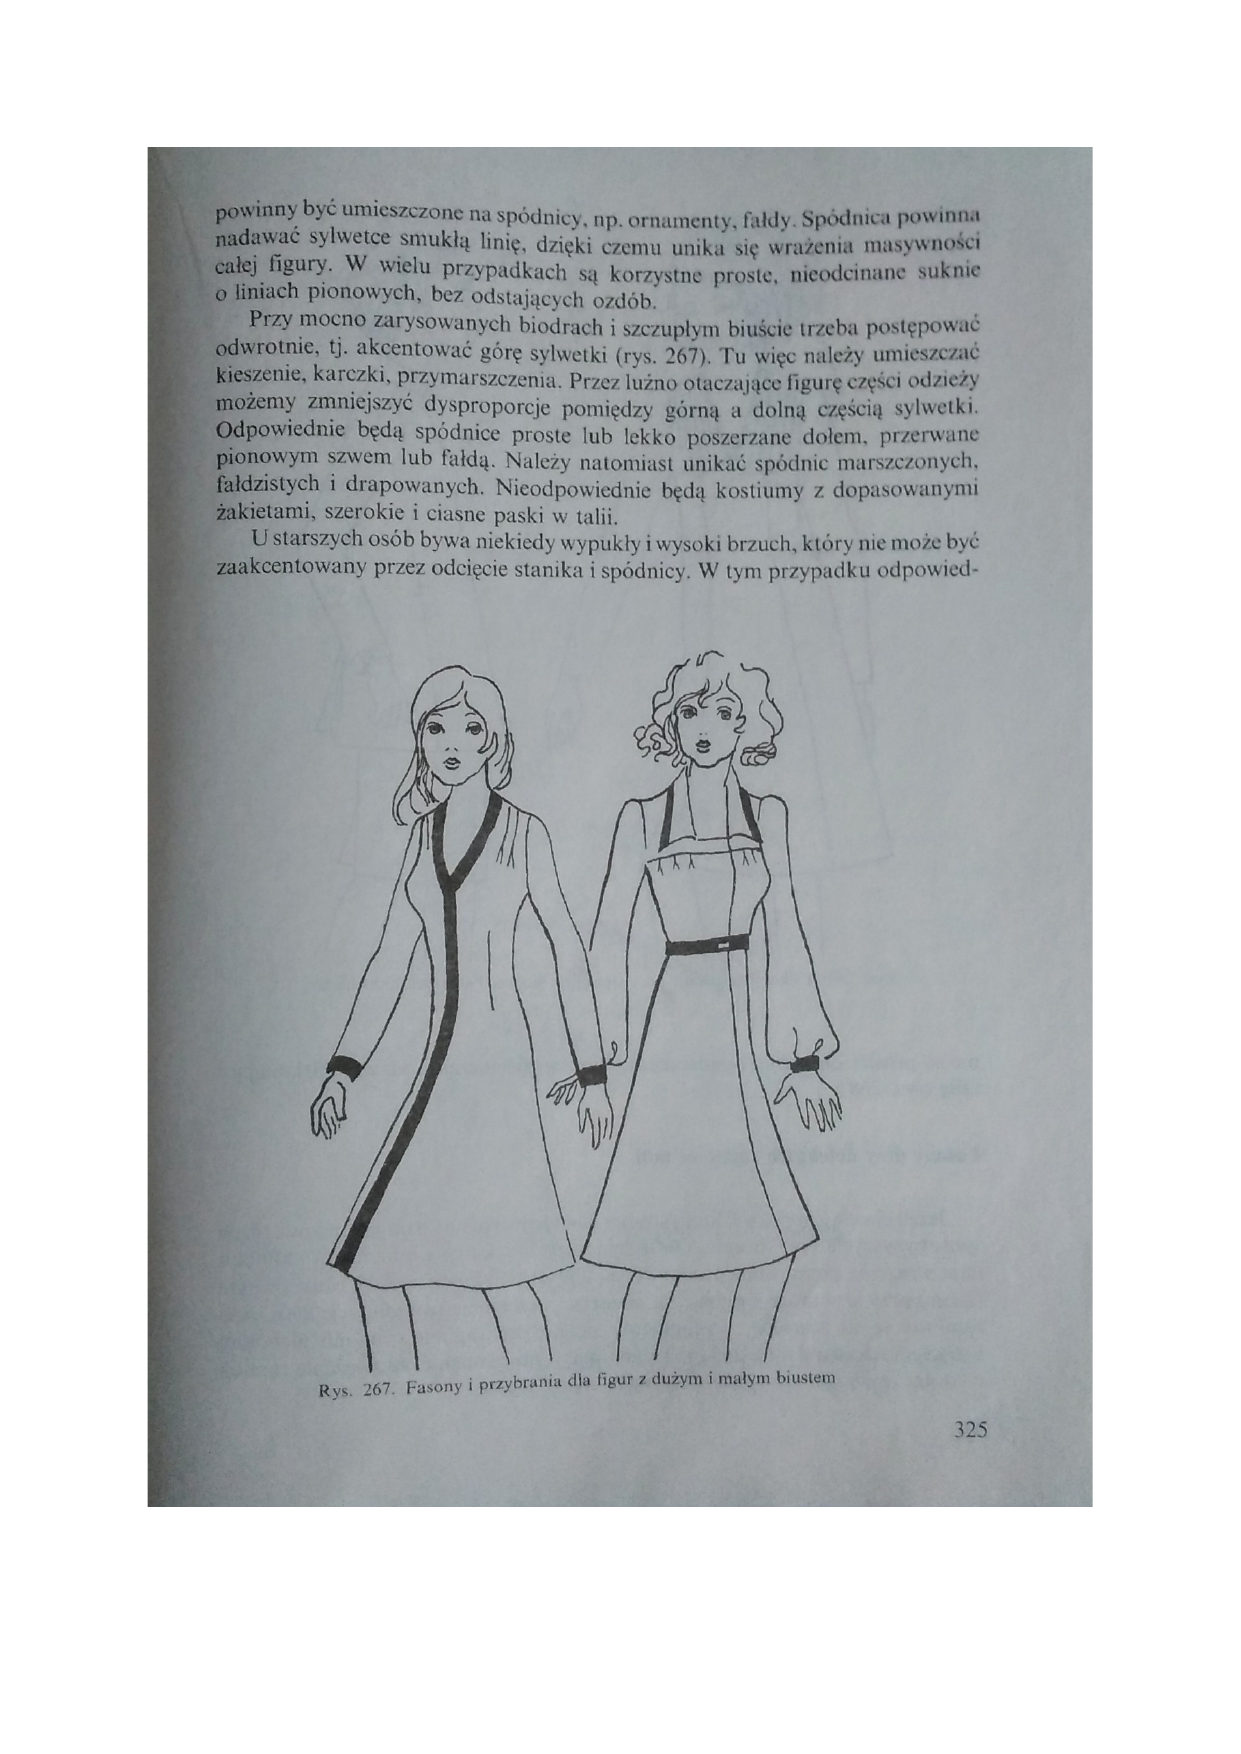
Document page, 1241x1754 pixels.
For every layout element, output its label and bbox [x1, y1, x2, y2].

picture [147, 147, 1093, 1507]
